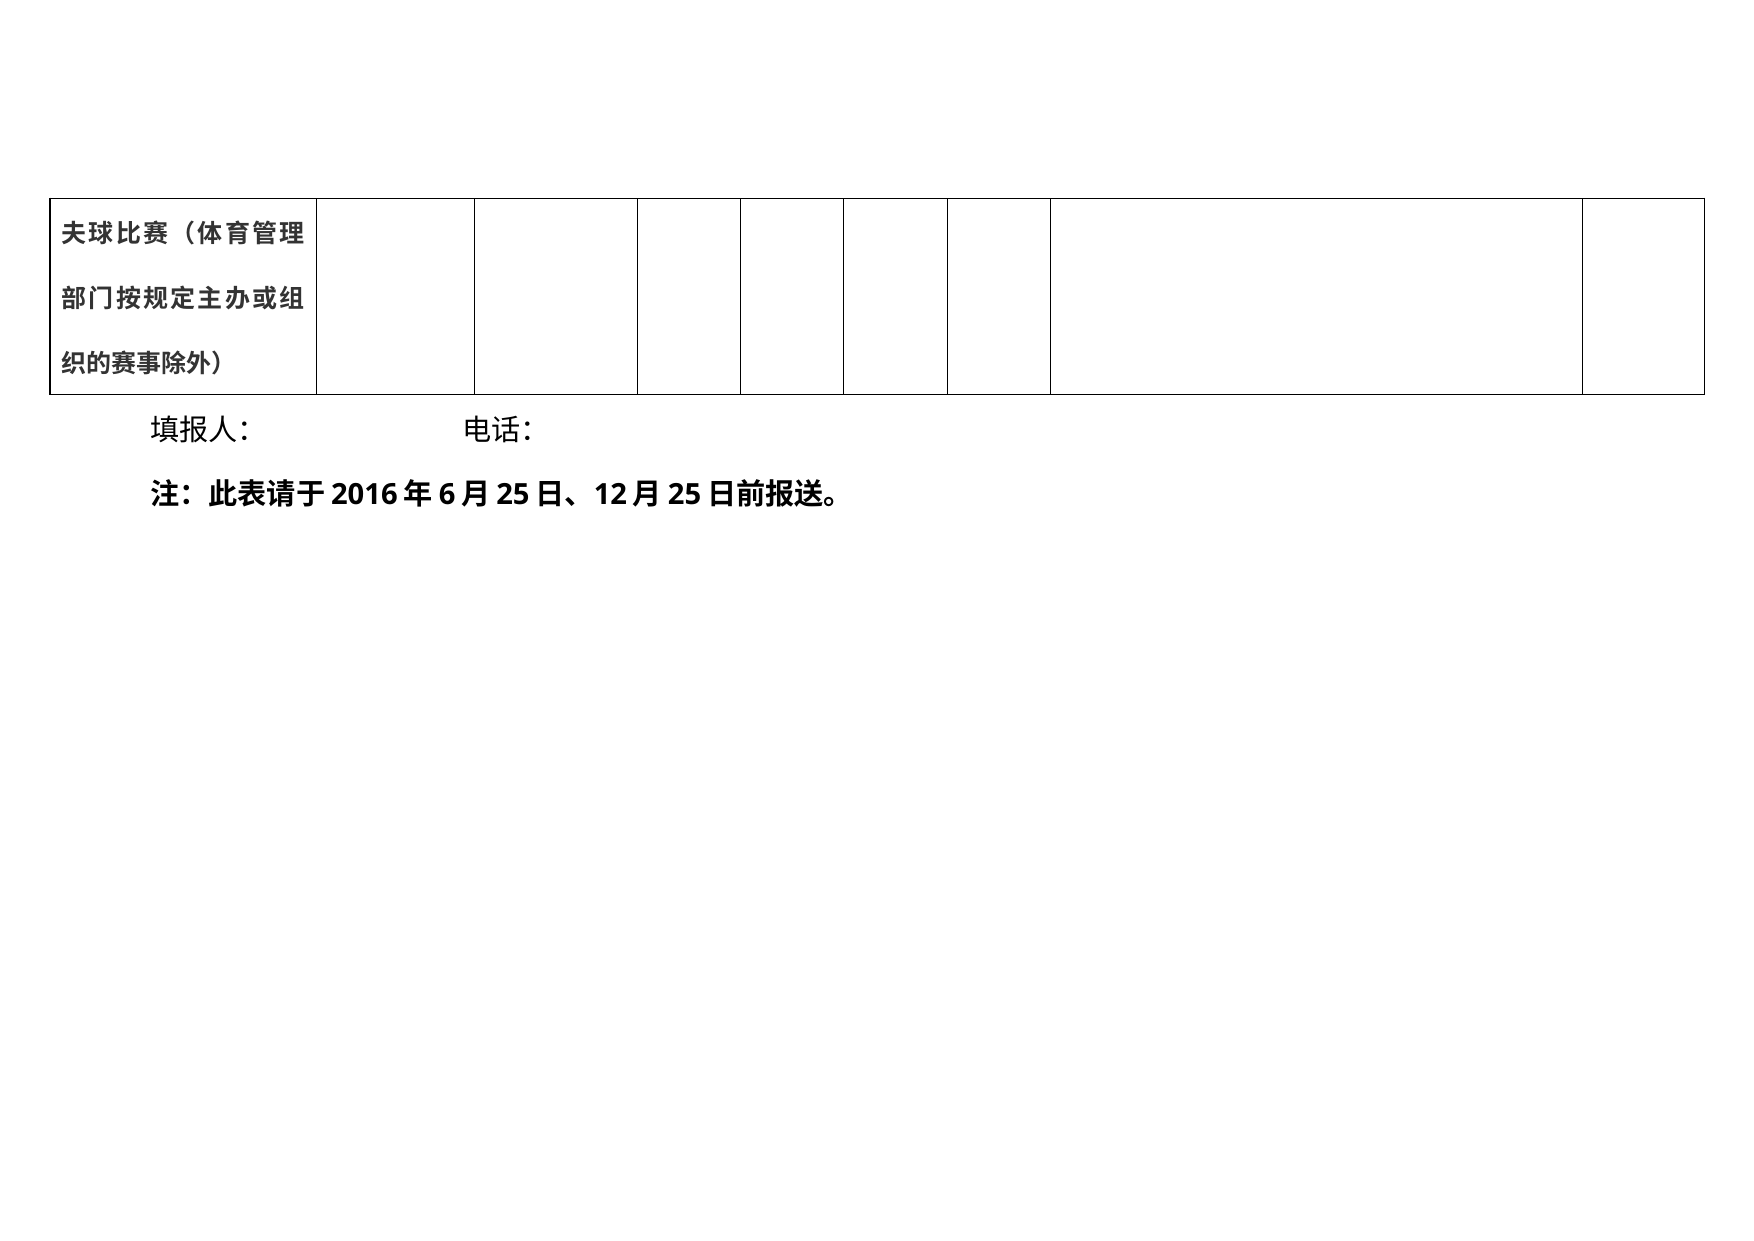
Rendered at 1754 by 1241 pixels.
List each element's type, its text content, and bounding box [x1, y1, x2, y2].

text 填报人： 电话： [150, 395, 1604, 460]
table_cell [1583, 199, 1704, 394]
table_cell [475, 199, 637, 394]
table_cell [948, 199, 1050, 394]
text 注：此表请于2016年6月25日、12月25日前报送。 [150, 460, 1604, 525]
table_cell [51, 199, 316, 394]
table_cell [1051, 199, 1582, 394]
table_cell [844, 199, 947, 394]
table_cell [741, 199, 843, 394]
table_cell [638, 199, 740, 394]
table_cell [317, 199, 474, 394]
